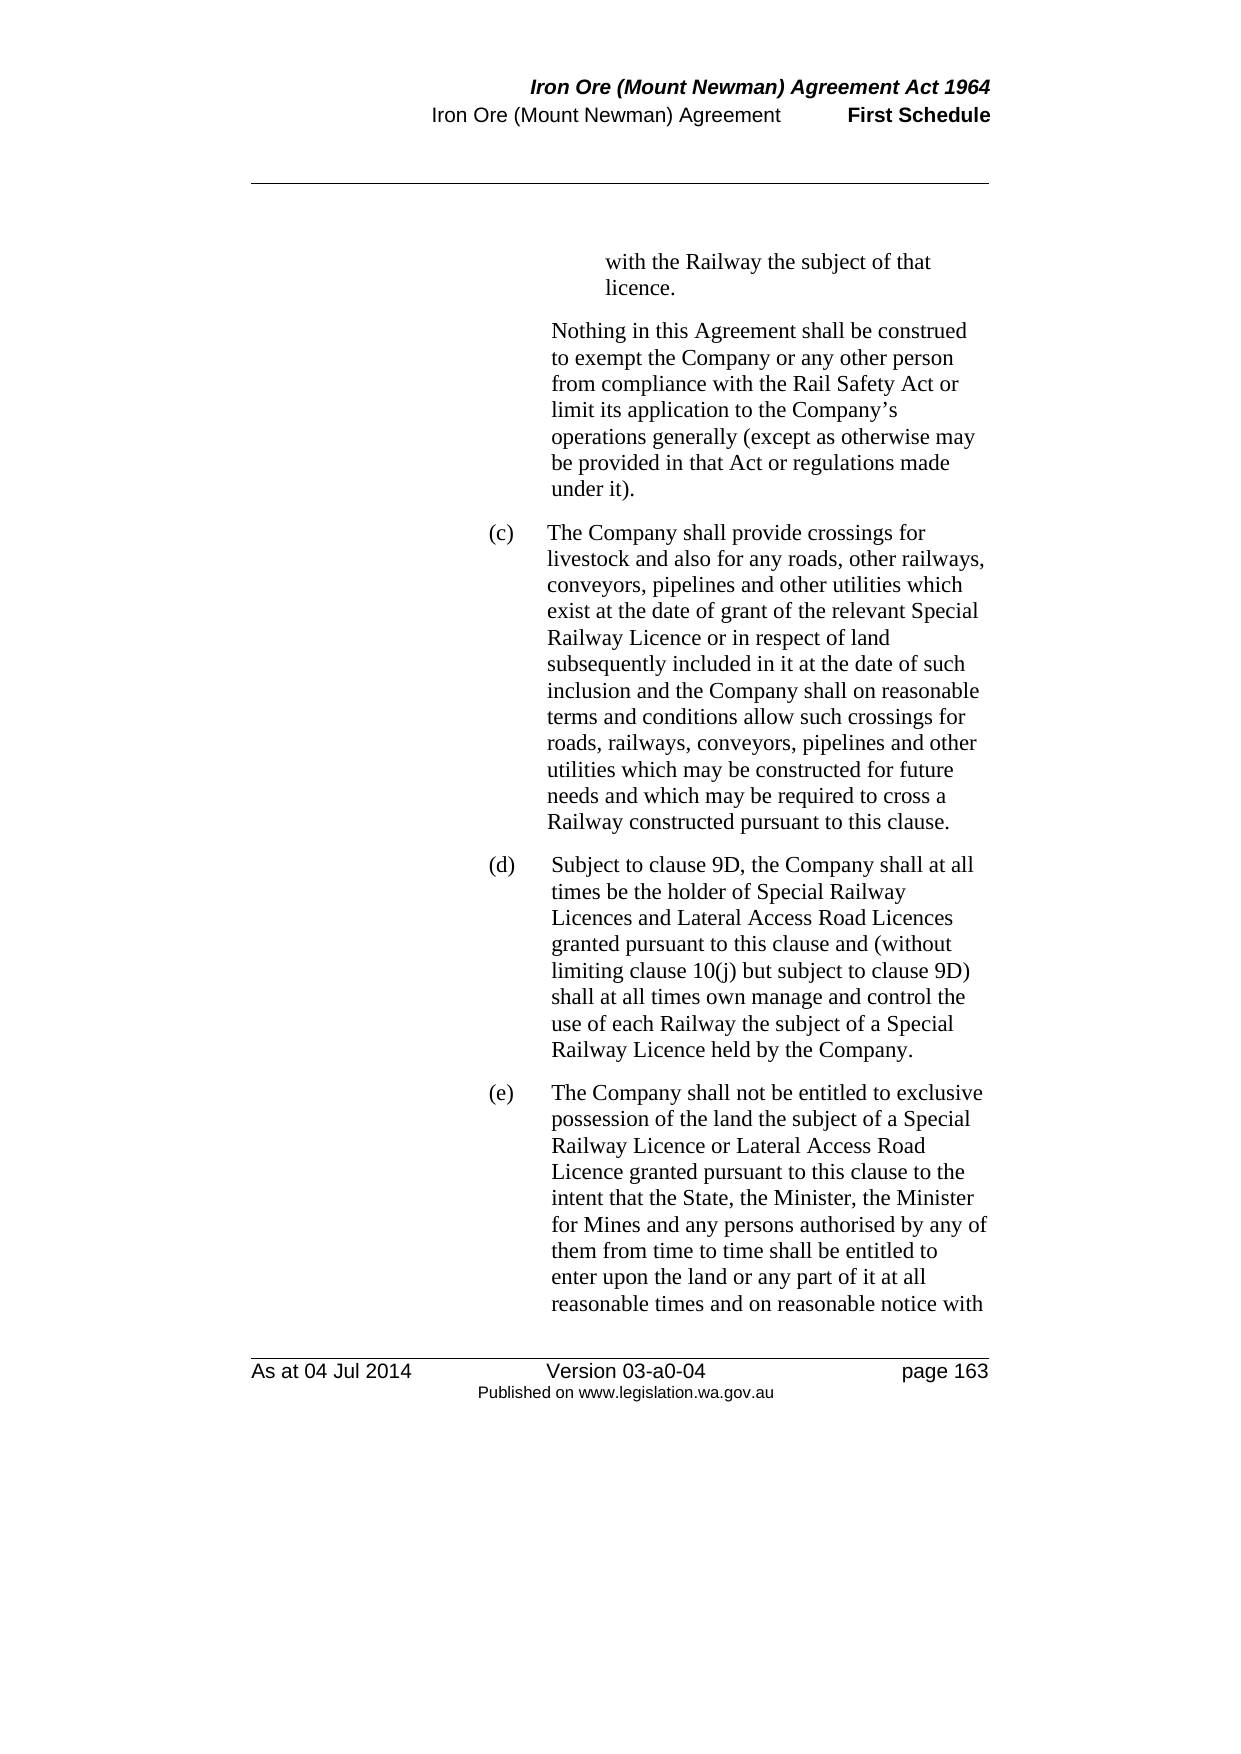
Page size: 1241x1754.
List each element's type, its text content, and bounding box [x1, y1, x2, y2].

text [488, 1079, 989, 1316]
text Nothing in this Agreement shall be construed to exempt the Company or any other person from compliance with the Rail Safety Act or limit its application to the Company’s operations generally (except as otherwise may be provided in that Act or regulations made under it). [551, 317, 989, 502]
text (d) Subject to clause 9D, the Company shall at all times be the holder of Special Railway Licences and Lateral Access Road Licences granted pursuant to this clause and (without limiting clause 10(j) but subject to clause 9D) shall at all times own manage and control the use of each Railway the subject of a Special Railway Licence held by the Company. [488, 851, 989, 1062]
text (c) The Company shall provide crossings for livestock and also for any roads, other railways, conveyors, pipelines and other utilities which exist at the date of grant of the relevant Special Railway Licence or in respect of land subsequently included in it at the date of such inclusion and the Company shall on reasonable terms and conditions allow such crossings for roads, railways, conveyors, pipelines and other utilities which may be constructed for future needs and which may be required to cross a Railway constructed pursuant to this clause. [488, 518, 989, 835]
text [547, 248, 989, 301]
